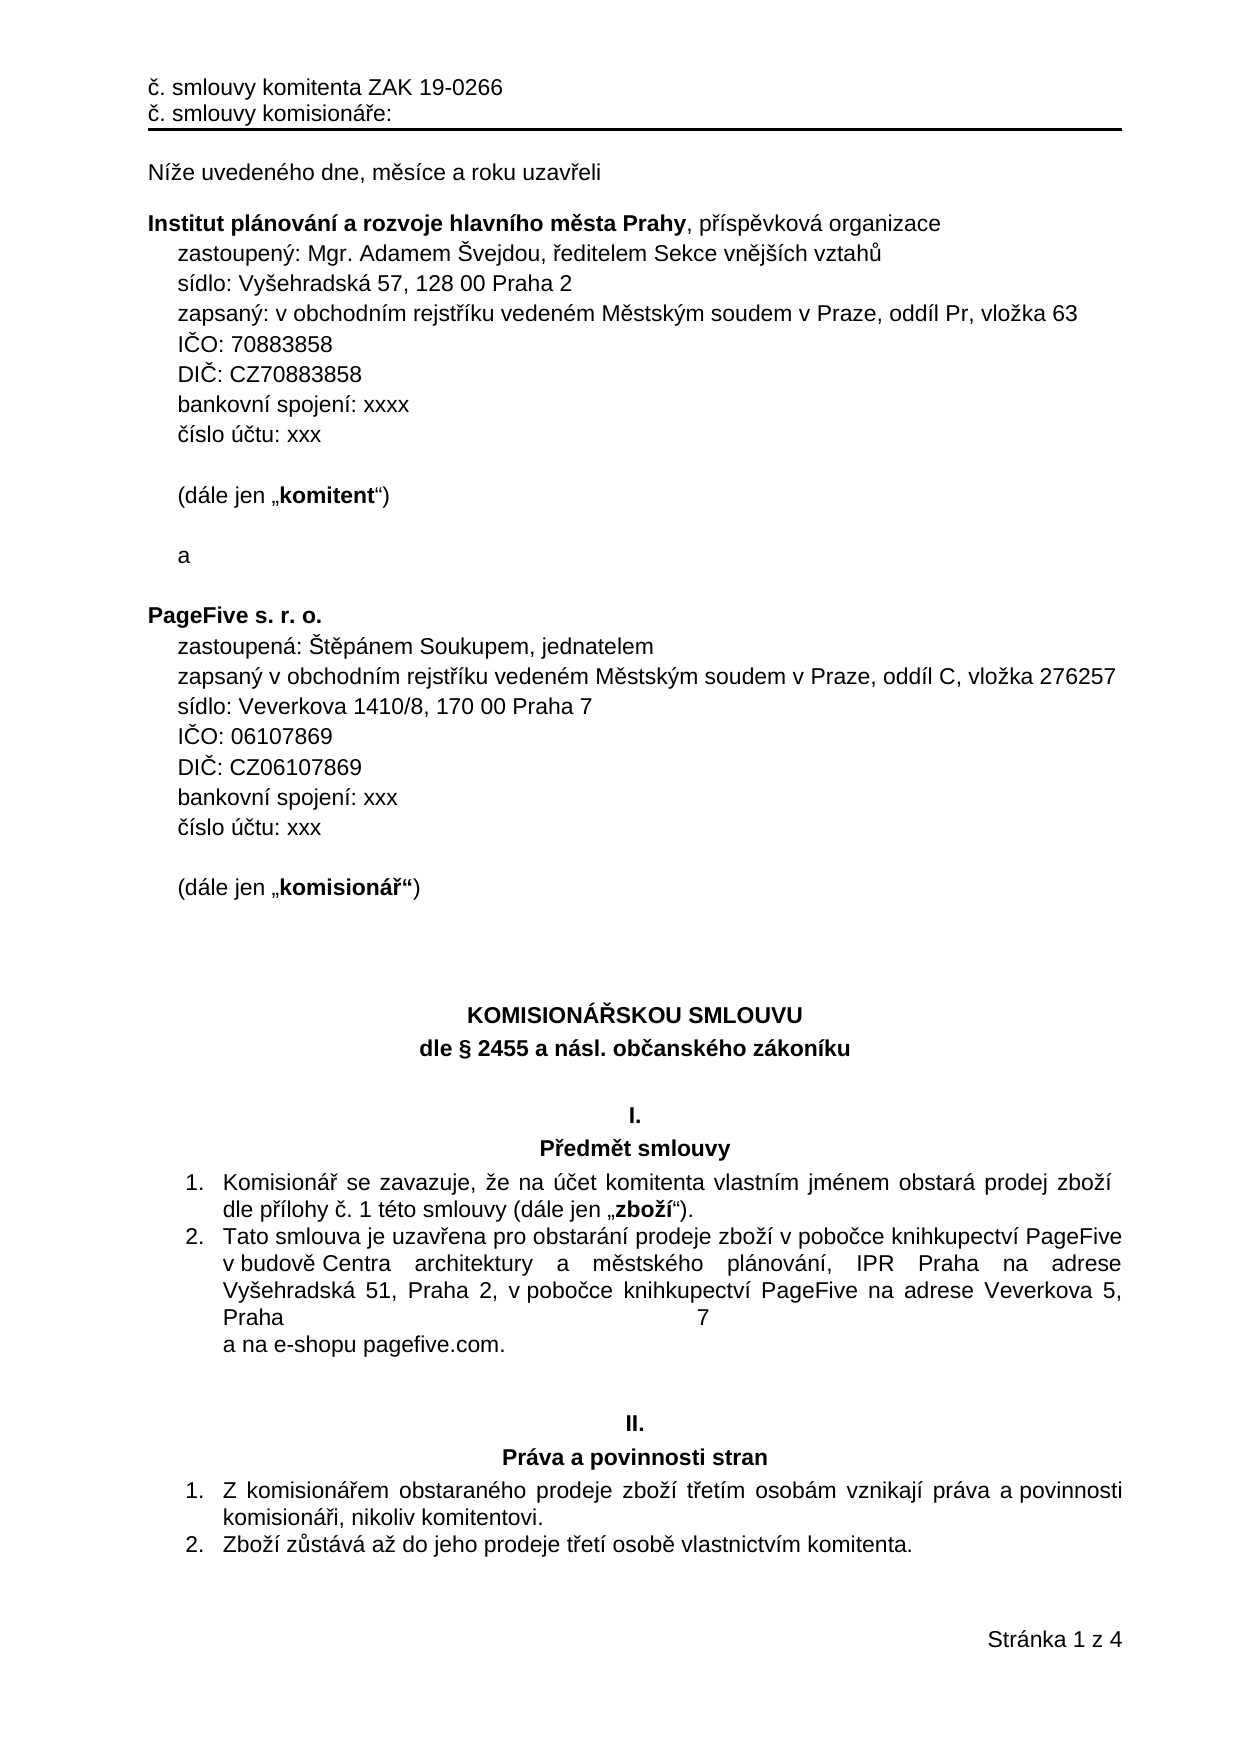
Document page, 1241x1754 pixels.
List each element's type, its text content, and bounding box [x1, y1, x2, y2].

text číslo účtu: xxx [177, 421, 1122, 447]
text II. [148, 1410, 1122, 1437]
list Komisionář se zavazuje, že na účet komitenta vlastním jménem obstará prodej zboží dle přílohy č. 1 této smlouvy (dále jen „zboží“). [185, 1168, 1122, 1222]
text a [177, 542, 1122, 568]
text dle § 2455 a násl. občanského zákoníku [148, 1035, 1122, 1062]
text zastoupená: Štěpánem Soukupem, jednatelem [177, 633, 1122, 659]
text zapsaný: v obchodním rejstříku vedeném Městským soudem v Praze, oddíl Pr, vložka 63 [148, 300, 1122, 327]
text (dále jen „komitent“) [177, 482, 1122, 508]
text bankovní spojení: xxxx [177, 391, 1122, 417]
text Práva a povinnosti stran [148, 1443, 1122, 1470]
text bankovní spojení: xxx [148, 784, 1122, 810]
text sídlo: Vyšehradská 57, 128 00 Praha 2 [177, 270, 1122, 296]
list Zboží zůstává až do jeho prodeje třetí osobě vlastnictvím komitenta. [185, 1531, 1122, 1558]
text KOMISIONÁŘSKOU SMLOUVU [148, 1001, 1122, 1028]
text (dále jen „komisionář“) [177, 874, 1122, 901]
subtitle Institut plánování a rozvoje hlavního města Prahy, příspěvková organizace [148, 210, 1122, 236]
text IČO: 06107869 [148, 723, 1122, 749]
text PageFive s. r. o. [148, 602, 1122, 629]
text zastoupený: Mgr. Adamem Švejdou, ředitelem Sekce vnějších vztahů [177, 240, 1122, 266]
text Předmět smlouvy [148, 1135, 1122, 1162]
text IČO: 70883858 [177, 331, 1122, 357]
text číslo účtu: xxx [148, 814, 1122, 840]
text Níže uvedeného dne, měsíce a roku uzavřeli [148, 159, 1122, 185]
text sídlo: Veverkova 1410/8, 170 00 Praha 7 [148, 693, 1122, 719]
list Z komisionářem obstaraného prodeje zboží třetím osobám vznikají práva a povinnosti komisionáři, nikoliv komitentovi. [185, 1476, 1122, 1531]
text zapsaný v obchodním rejstříku vedeném Městským soudem v Praze, oddíl C, vložka 276257 [177, 663, 1122, 689]
list Tato smlouva je uzavřena pro obstarání prodeje zboží v pobočce knihkupectví PageFive v budově Centra architektury a městského plánování, IPR Praha na adrese Vyšehradská 51, Praha 2, v pobočce knihkupectví PageFive na adrese Veverkova 5, Praha 7 a na e-shopu pagefive.com. [185, 1222, 1122, 1358]
text I. [148, 1101, 1122, 1128]
text DIČ: CZ70883858 [177, 361, 1122, 387]
text DIČ: CZ06107869 [148, 753, 1122, 780]
